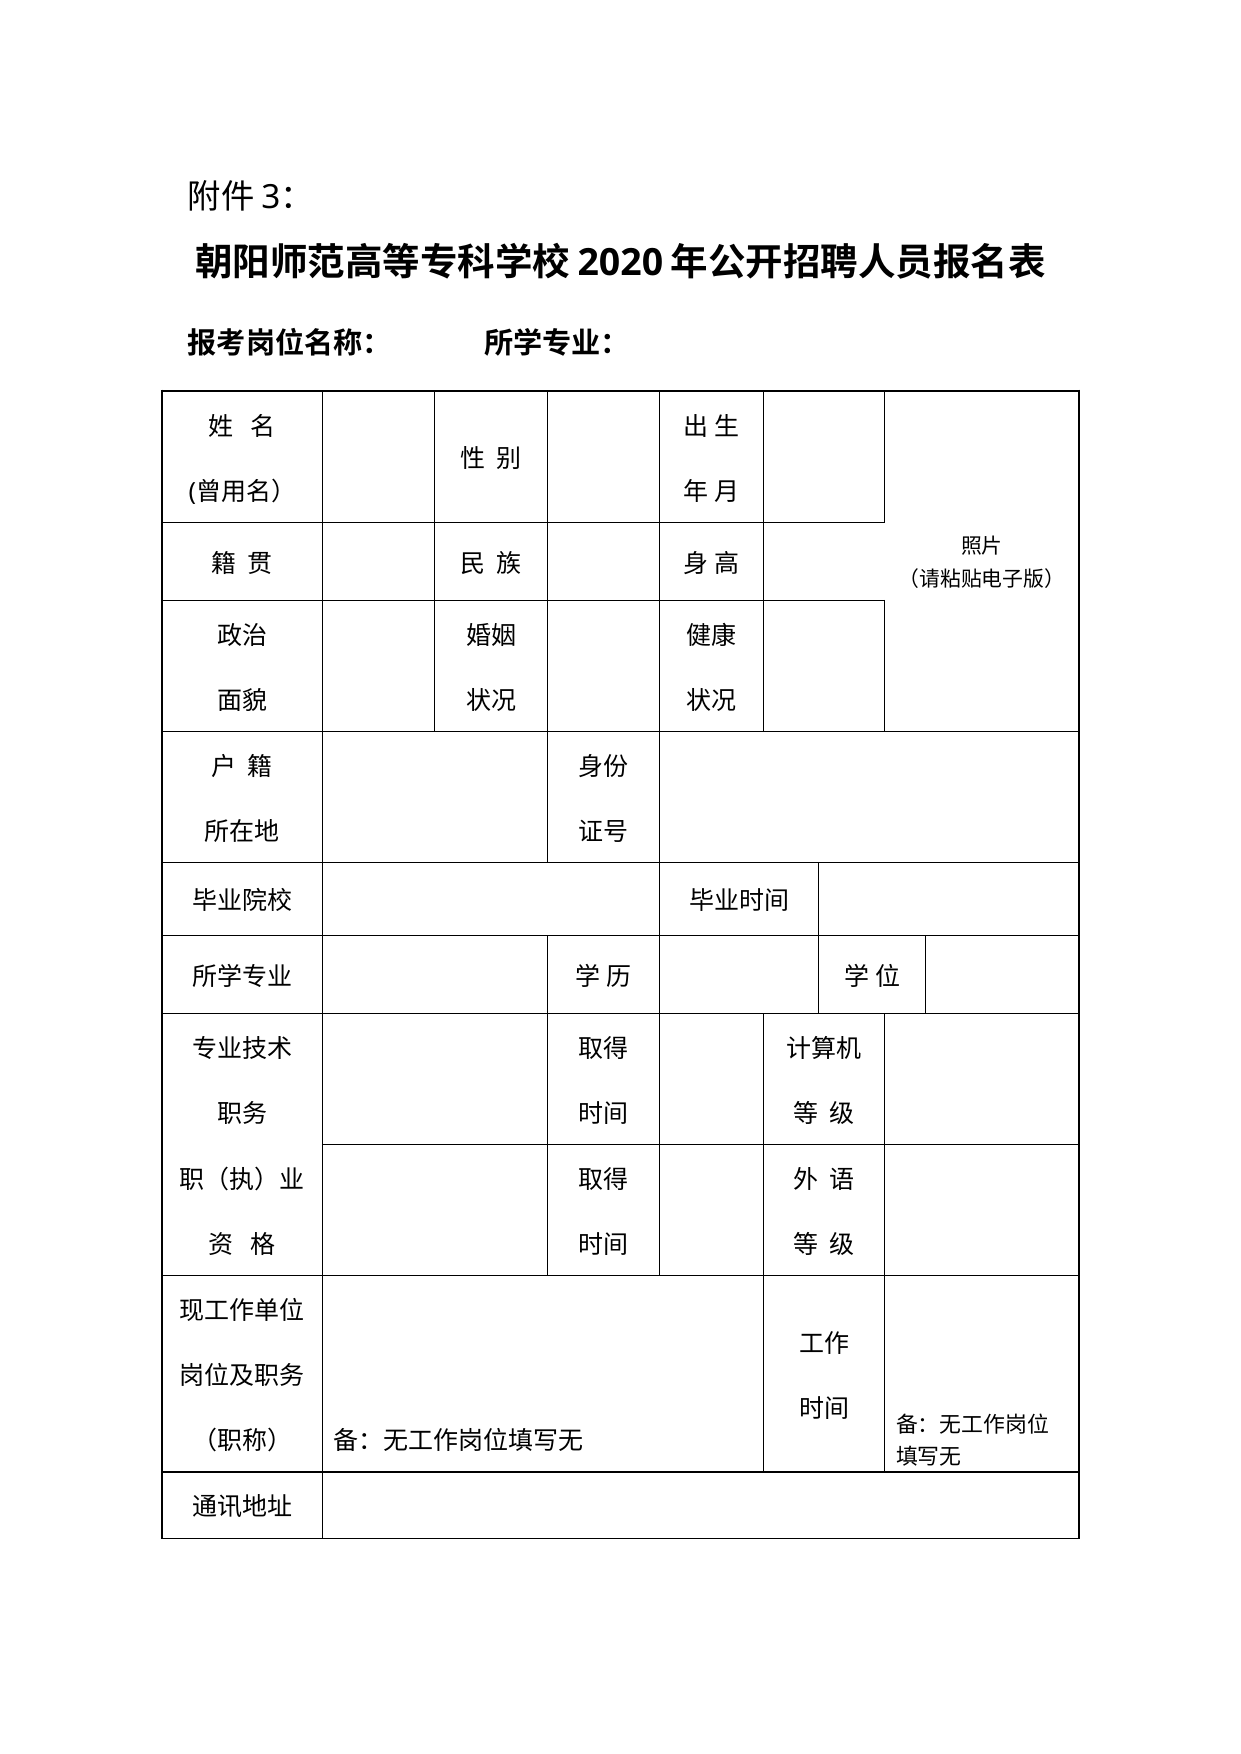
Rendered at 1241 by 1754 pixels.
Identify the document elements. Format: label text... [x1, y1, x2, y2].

table_header [548, 392, 659, 522]
table_cell [323, 936, 547, 1013]
table_cell 取得 时间 [548, 1014, 659, 1144]
table_cell 工作 时间 [764, 1276, 884, 1471]
text 朝阳师范高等专科学校2020年公开招聘人员报名表 [187, 227, 1053, 292]
table_cell [323, 523, 434, 600]
table_cell 籍 贯 [163, 523, 322, 600]
table_cell [660, 732, 1078, 862]
table_header 照片 （请粘贴电子版） [885, 392, 1078, 731]
table_cell 学 历 [548, 936, 659, 1013]
table_header 出 生 年 月 [660, 392, 763, 522]
table_cell [660, 936, 818, 1013]
table_cell 毕业院校 [163, 863, 322, 935]
table_cell [323, 863, 659, 935]
table_header [764, 392, 884, 522]
table_cell 政治 面貌 [163, 601, 322, 731]
table_cell [764, 523, 884, 600]
table_cell [548, 523, 659, 600]
table_cell [885, 1145, 1078, 1275]
table_cell [323, 601, 434, 731]
table_cell [885, 1014, 1078, 1144]
text 附件3： [188, 162, 1053, 227]
table_cell 学 位 [819, 936, 925, 1013]
table_cell [548, 601, 659, 731]
table_cell [323, 1145, 547, 1275]
table_cell 毕业时间 [660, 863, 818, 935]
text 报考岗位名称： 所学专业： [187, 308, 1053, 373]
table_cell 婚姻 状况 [435, 601, 547, 731]
table_cell 备：无工作岗位 填写无 [885, 1276, 1078, 1471]
table_header [323, 392, 434, 522]
table_cell [323, 732, 547, 862]
table_cell [660, 1014, 763, 1144]
table_cell 专业技术 职务 [163, 1014, 322, 1144]
table_cell 外 语 等 级 [764, 1145, 884, 1275]
table_cell [764, 601, 884, 731]
table_cell 所学专业 [163, 936, 322, 1013]
table_cell 备：无工作岗位填写无 [323, 1276, 763, 1471]
table_cell 身份 证号 [548, 732, 659, 862]
table_cell 现工作单位 岗位及职务 （职称） [163, 1276, 322, 1471]
table_cell 计算机 等 级 [764, 1014, 884, 1144]
table_cell 职（执）业 资 格 [163, 1144, 322, 1275]
table_cell 取得 时间 [548, 1145, 659, 1275]
table_cell 户 籍 所在地 [163, 732, 322, 862]
table_header 姓 名 (曾用名） [163, 392, 322, 522]
table_cell 民 族 [435, 523, 547, 600]
table_cell 健康 状况 [660, 601, 763, 731]
table_cell [323, 1014, 547, 1144]
table_cell [926, 936, 1078, 1013]
table_cell [323, 1473, 1078, 1537]
table_cell 通讯地址 [163, 1473, 322, 1537]
table_cell [660, 1145, 763, 1275]
table_header 性 别 [435, 392, 547, 522]
table_cell [819, 863, 1078, 935]
table_cell 身 高 [660, 523, 763, 600]
